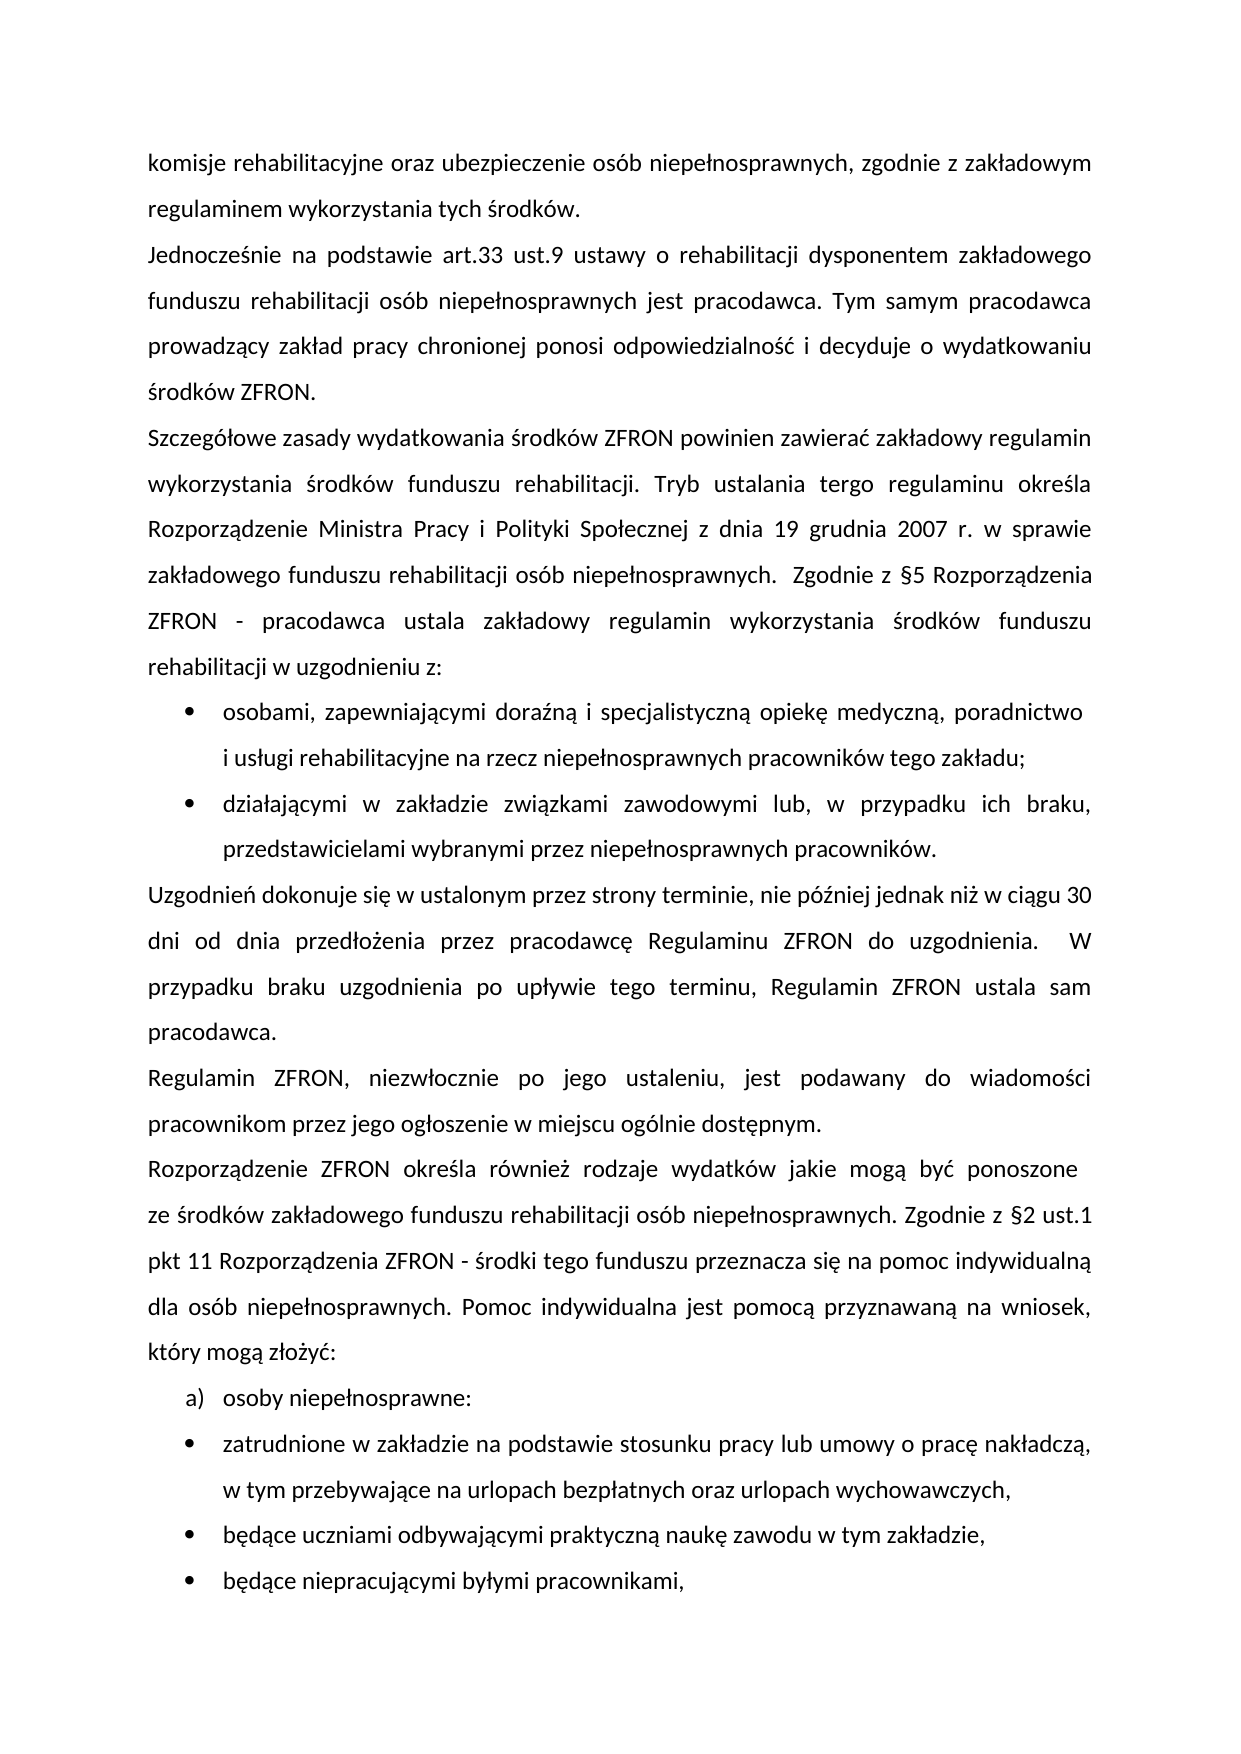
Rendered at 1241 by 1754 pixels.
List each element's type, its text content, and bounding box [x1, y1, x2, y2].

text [148, 148, 1093, 224]
text Uzgodnień dokonuje się w ustalonym przez strony terminie, nie później jednak niż w ciągu 30 dni od dnia przedłożenia przez pracodawcę Regulaminu ZFRON do uzgodnienia. W przypadku braku uzgodnienia po upływie tego terminu, Regulamin ZFRON ustala sam pracodawca. [148, 879, 1093, 1047]
text Szczegółowe zasady wydatkowania środków ZFRON powinien zawierać zakładowy regulamin wykorzystania środków funduszu rehabilitacji. Tryb ustalania tergo regulaminu określa Rozporządzenie Ministra Pracy i Polityki Społecznej z dnia 19 grudnia 2007 r. w sprawie zakładowego funduszu rehabilitacji osób niepełnosprawnych. Zgodnie z §5 Rozporządzenia ZFRON - pracodawca ustala zakładowy regulamin wykorzystania środków funduszu rehabilitacji w uzgodnieniu z: [148, 422, 1093, 681]
text Regulamin ZFRON, niezwłocznie po jego ustaleniu, jest podawany do wiadomości pracownikom przez jego ogłoszenie w miejscu ogólnie dostępnym. [148, 1062, 1093, 1138]
text Rozporządzenie ZFRON określa również rodzaje wydatków jakie mogą być ponoszone ze środków zakładowego funduszu rehabilitacji osób niepełnosprawnych. Zgodnie z §2 ust.1 pkt 11 Rozporządzenia ZFRON - środki tego funduszu przeznacza się na pomoc indywidualną dla osób niepełnosprawnych. Pomoc indywidualna jest pomocą przyznawaną na wniosek, który mogą złożyć: [148, 1154, 1093, 1367]
list osoby niepełnosprawne: [185, 1382, 1093, 1413]
list zatrudnione w zakładzie na podstawie stosunku pracy lub umowy o pracę nakładczą, w tym przebywające na urlopach bezpłatnych oraz urlopach wychowawczych, [185, 1428, 1093, 1504]
text Jednocześnie na podstawie art.33 ust.9 ustawy o rehabilitacji dysponentem zakładowego funduszu rehabilitacji osób niepełnosprawnych jest pracodawca. Tym samym pracodawca prowadzący zakład pracy chronionej ponosi odpowiedzialność i decyduje o wydatkowaniu środków ZFRON. [148, 239, 1093, 407]
list będące niepracującymi byłymi pracownikami, [185, 1565, 1093, 1596]
list będące uczniami odbywającymi praktyczną naukę zawodu w tym zakładzie, [185, 1519, 1093, 1550]
list działającymi w zakładzie związkami zawodowymi lub, w przypadku ich braku, przedstawicielami wybranymi przez niepełnosprawnych pracowników. [185, 788, 1093, 864]
list osobami, zapewniającymi doraźną i specjalistyczną opiekę medyczną, poradnictwo i usługi rehabilitacyjne na rzecz niepełnosprawnych pracowników tego zakładu; [185, 696, 1093, 773]
